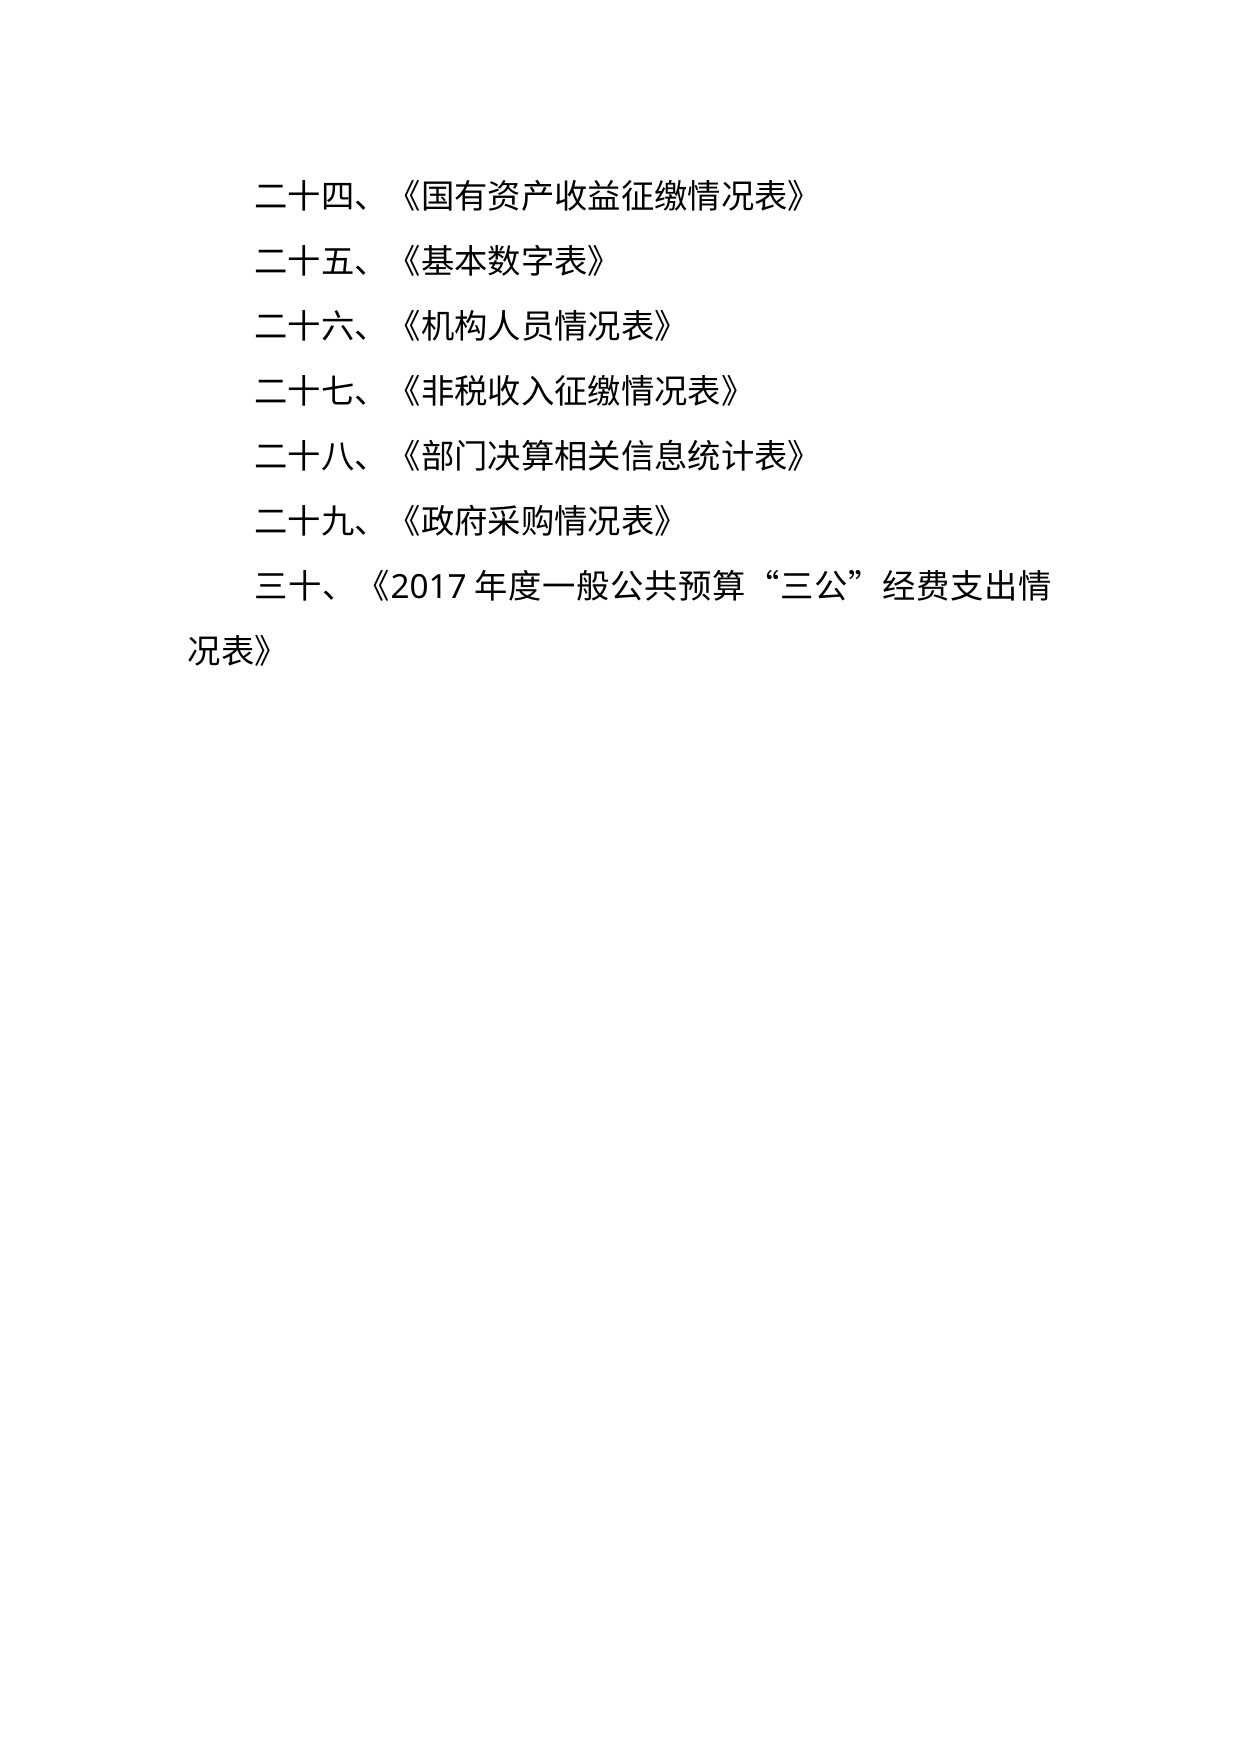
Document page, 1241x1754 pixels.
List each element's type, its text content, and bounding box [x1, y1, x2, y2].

text 二十八、《部门决算相关信息统计表》 [187, 422, 1053, 487]
text 二十五、《基本数字表》 [187, 227, 1053, 292]
text 二十四、《国有资产收益征缴情况表》 [187, 162, 1053, 227]
text 二十六、《机构人员情况表》 [187, 292, 1053, 357]
text 二十七、《非税收入征缴情况表》 [187, 357, 1053, 422]
text 三十、《2017年度一般公共预算“三公”经费支出情况表》 [187, 552, 1053, 682]
text 二十九、《政府采购情况表》 [187, 487, 1053, 552]
